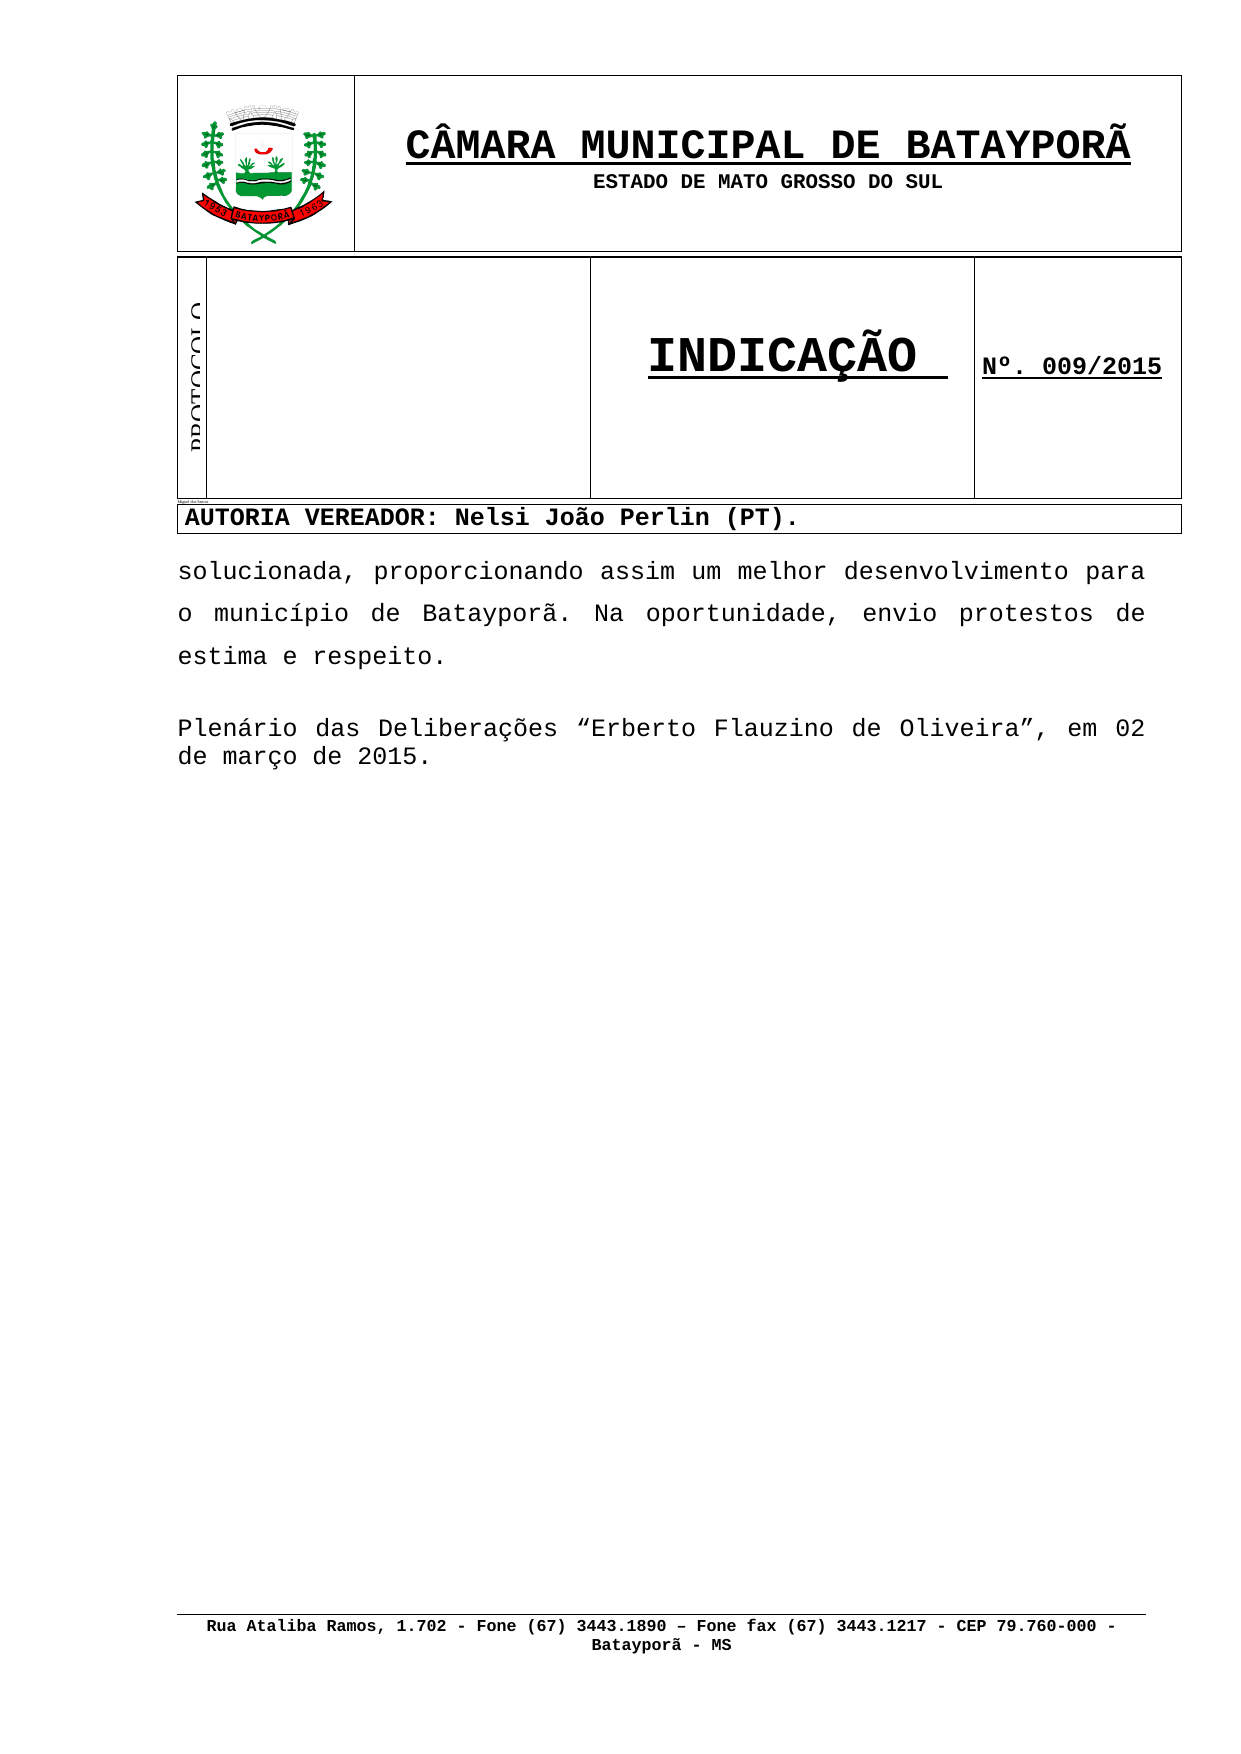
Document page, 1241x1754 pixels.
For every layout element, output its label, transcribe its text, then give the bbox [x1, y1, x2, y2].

text Plenário das Deliberações “Erberto Flauzino de Oliveira”, em 02 de março de 2015. [177, 715, 1146, 772]
text Justificativa: Venho respeitosamente por meio deste, solicitar de Vossa Excelência recursos financeiros oriundos da União no valor de R$ 400.000,00 (quatrocentos mil reais) a R$ 600.000,00 (seiscentos mil reais) para a restauração completa como: elevação e cascalhamento, da estrada municipal rural das Perdizes neste Município, num trecho de 35 km (quilômetros). Por ser uma região considerada como:(um mini pantanal), em nosso município, pela sua grande quantidade de lagos e muito arenosa, a mesma se encontra em péssima situação de conservação, em decorrências das elevadas chuvas quem caíram nos últimos dias. Com sua restauração o setor agrícola, uma das principais fontes de rendas desta localidade, será beneficiado em muito, como também para o transporte escolar facilitando seu translato com os alunos até a cidade. Portanto, tal solicitação se faz necessária para que este tipo de situação seja amenizada e solucionada, proporcionando assim um melhor desenvolvimento para o município de Batayporã. Na oportunidade, envio protestos de estima e respeito. [177, 558, 1146, 672]
